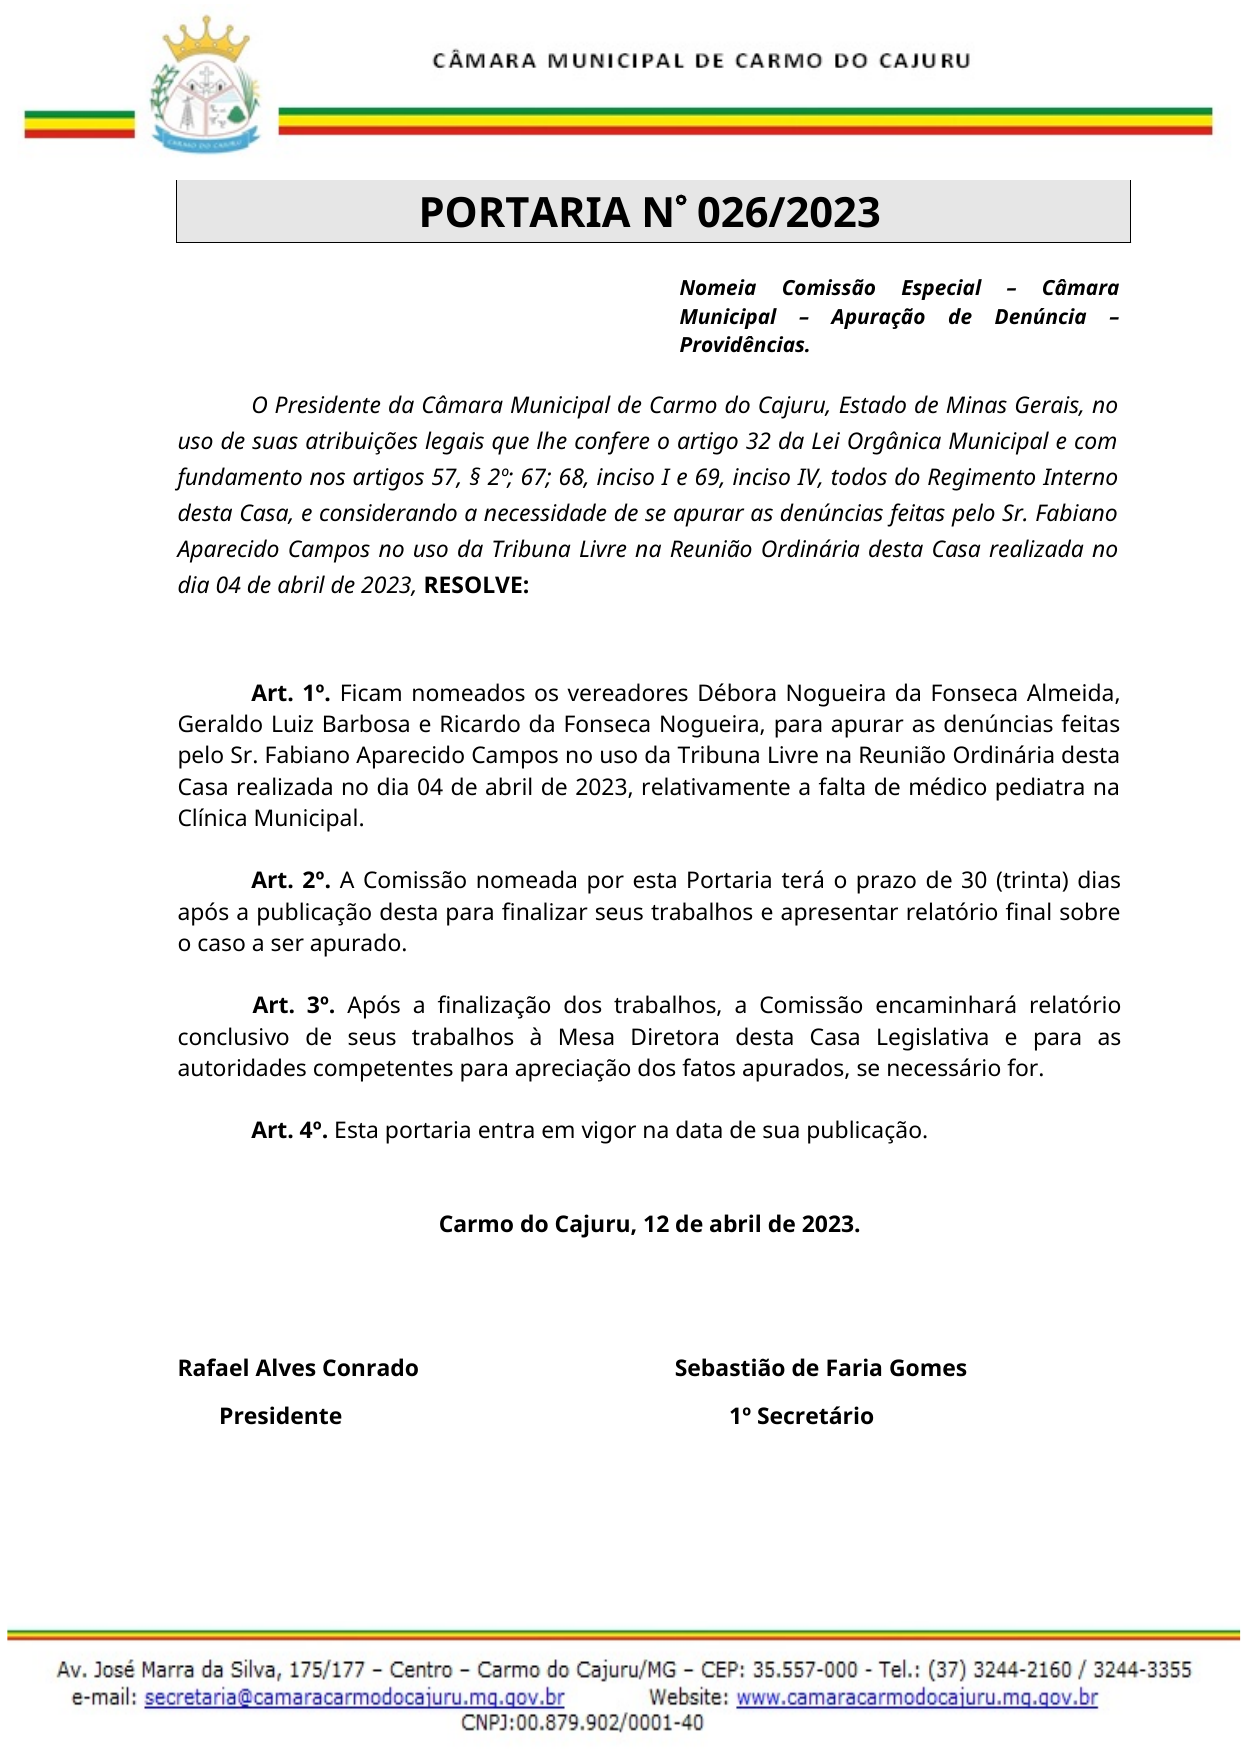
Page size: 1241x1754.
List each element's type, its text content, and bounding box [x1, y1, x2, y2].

text Nomeia Comissão Especial – Câmara Municipal – Apuração de Denúncia – Providências. [679, 273, 1122, 359]
text Presidente 1º Secretário [177, 1400, 1122, 1431]
picture [17, 4, 1232, 180]
text Art. 3º. Após a finalização dos trabalhos, a Comissão encaminhará relatório conclusivo de seus trabalhos à Mesa Diretora desta Casa Legislativa e para as autoridades competentes para apreciação dos fatos apurados, se necessário for. [177, 989, 1122, 1083]
text Rafael Alves Conrado Sebastião de Faria Gomes [177, 1352, 1122, 1383]
text Carmo do Cajuru, 12 de abril de 2023. [177, 1208, 1122, 1239]
title PORTARIA N 026/2023 [177, 180, 1130, 242]
picture [7, 1621, 1241, 1754]
text Art. 4º. Esta portaria entra em vigor na data de sua publicação. [177, 1114, 1122, 1145]
text Art. 2º. A Comissão nomeada por esta Portaria terá o prazo de 30 (trinta) dias após a publicação desta para finalizar seus trabalhos e apresentar relatório final sobre o caso a ser apurado. [177, 864, 1122, 958]
text O Presidente da Câmara Municipal de Carmo do Cajuru, Estado de Minas Gerais, no uso de suas atribuições legais que lhe confere o artigo 32 da Lei Orgânica Municipal e com fundamento nos artigos 57, § 2º; 67; 68, inciso I e 69, inciso IV, todos do Regimento Interno desta Casa, e considerando a necessidade de se apurar as denúncias feitas pelo Sr. Fabiano Aparecido Campos no uso da Tribuna Livre na Reunião Ordinária desta Casa realizada no dia 04 de abril de 2023, RESOLVE: [177, 389, 1122, 600]
text Art. 1º. Ficam nomeados os vereadores Débora Nogueira da Fonseca Almeida, Geraldo Luiz Barbosa e Ricardo da Fonseca Nogueira, para apurar as denúncias feitas pelo Sr. Fabiano Aparecido Campos no uso da Tribuna Livre na Reunião Ordinária desta Casa realizada no dia 04 de abril de 2023, relativamente a falta de médico pediatra na Clínica Municipal. [177, 677, 1122, 833]
